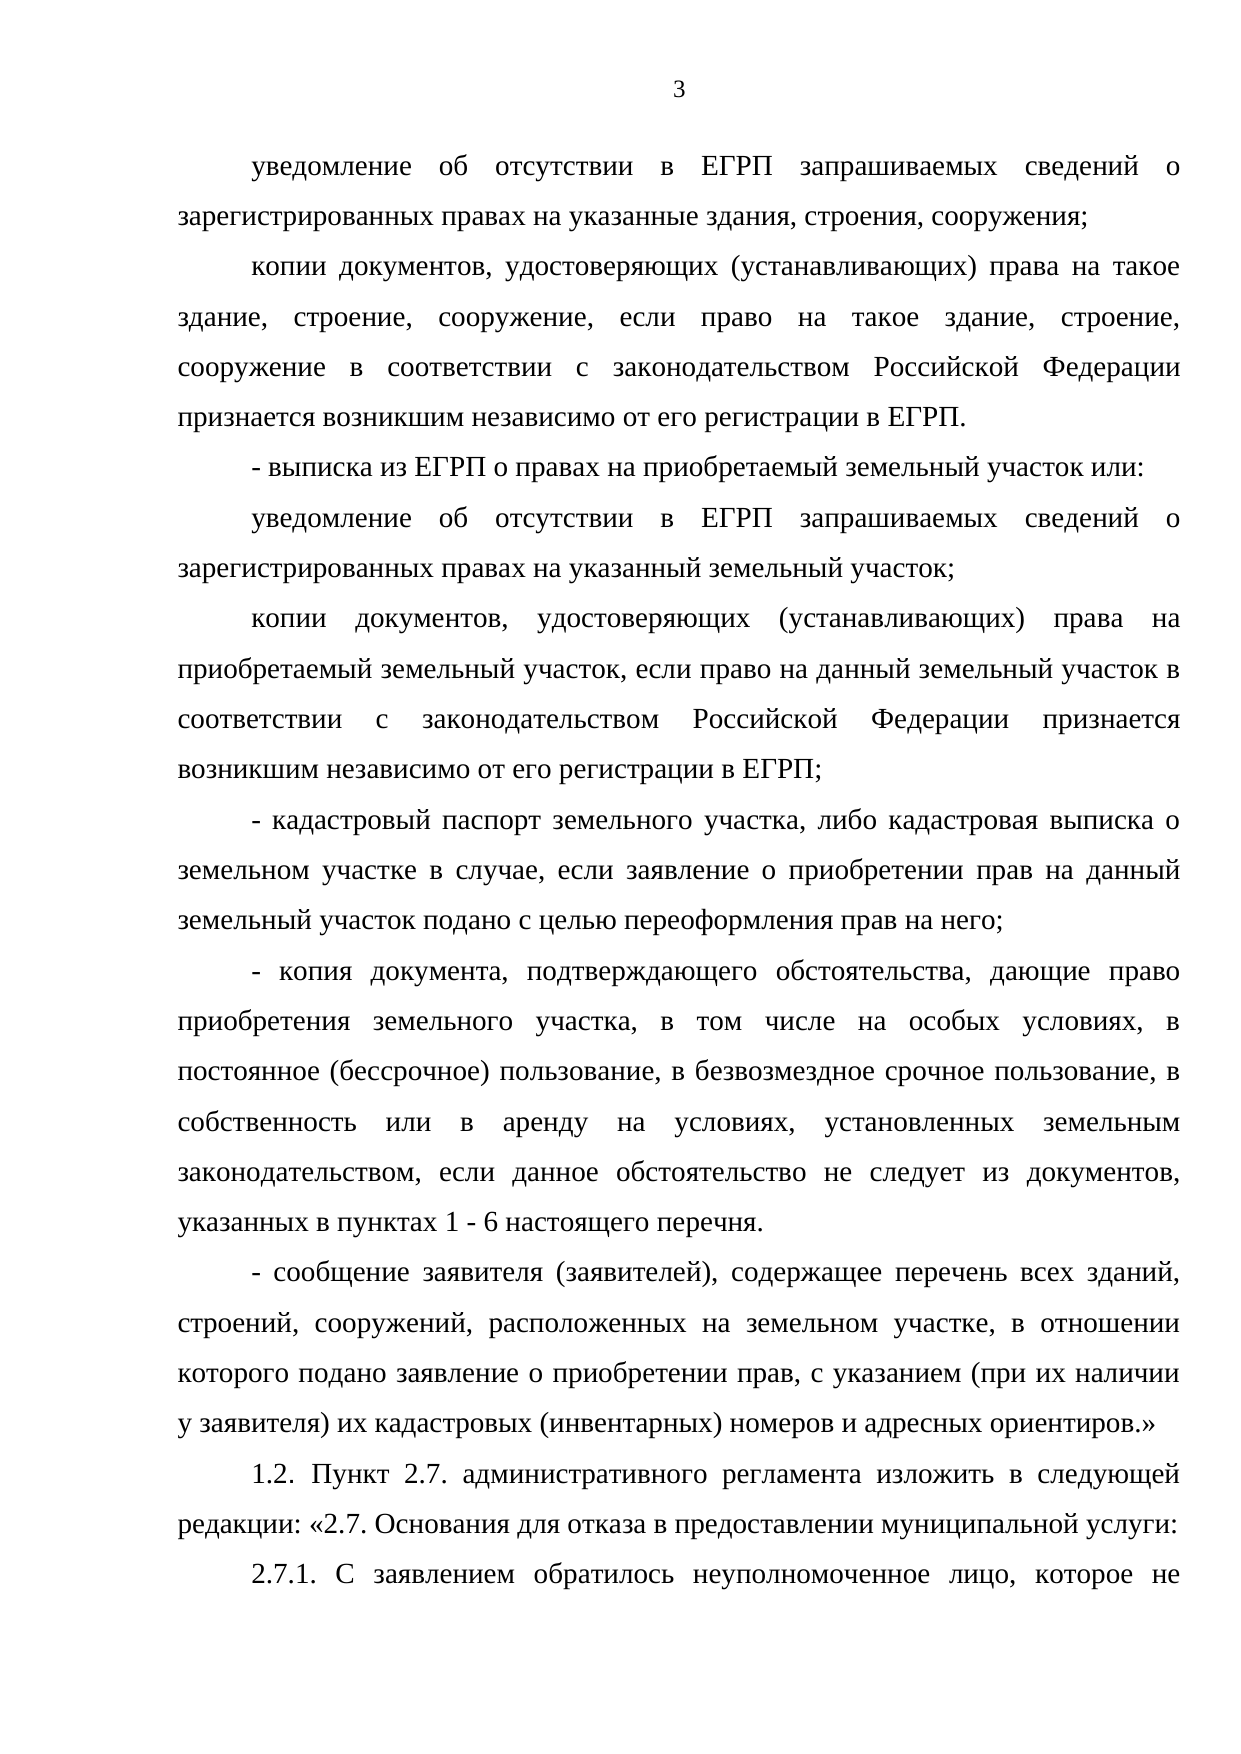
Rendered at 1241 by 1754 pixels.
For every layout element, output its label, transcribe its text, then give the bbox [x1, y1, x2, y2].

text - сообщение заявителя (заявителей), содержащее перечень всех зданий, строений, сооружений, расположенных на земельном участке, в отношении которого подано заявление о приобретении прав, с указанием (при их наличии у заявителя) их кадастровых (инвентарных) номеров и адресных ориентиров.» [177, 1254, 1181, 1439]
text - выписка из ЕГРП о правах на приобретаемый земельный участок или: [177, 449, 1181, 483]
text копии документов, удостоверяющих (устанавливающих) права на такое здание, строение, сооружение, если право на такое здание, строение, сооружение в соответствии с законодательством Российской Федерации признается возникшим независимо от его регистрации в ЕГРП. [177, 248, 1181, 433]
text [177, 1557, 1181, 1590]
text - кадастровый паспорт земельного участка, либо кадастровая выписка о земельном участке в случае, если заявление о приобретении прав на данный земельный участок подано с целью переоформления прав на него; [177, 802, 1181, 936]
text уведомление об отсутствии в ЕГРП запрашиваемых сведений о зарегистрированных правах на указанный земельный участок; [177, 500, 1181, 584]
text копии документов, удостоверяющих (устанавливающих) права на приобретаемый земельный участок, если право на данный земельный участок в соответствии с законодательством Российской Федерации признается возникшим независимо от его регистрации в ЕГРП; [177, 601, 1181, 785]
text уведомление об отсутствии в ЕГРП запрашиваемых сведений о зарегистрированных правах на указанные здания, строения, сооружения; [177, 148, 1181, 232]
text 1.2. Пункт 2.7. административного регламента изложить в следующей редакции: «2.7. Основания для отказа в предоставлении муниципальной услуги: [177, 1456, 1181, 1540]
text - копия документа, подтверждающего обстоятельства, дающие право приобретения земельного участка, в том числе на особых условиях, в постоянное (бессрочное) пользование, в безвозмездное срочное пользование, в собственность или в аренду на условиях, установленных земельным законодательством, если данное обстоятельство не следует из документов, указанных в пунктах 1 - 6 настоящего перечня. [177, 953, 1181, 1238]
